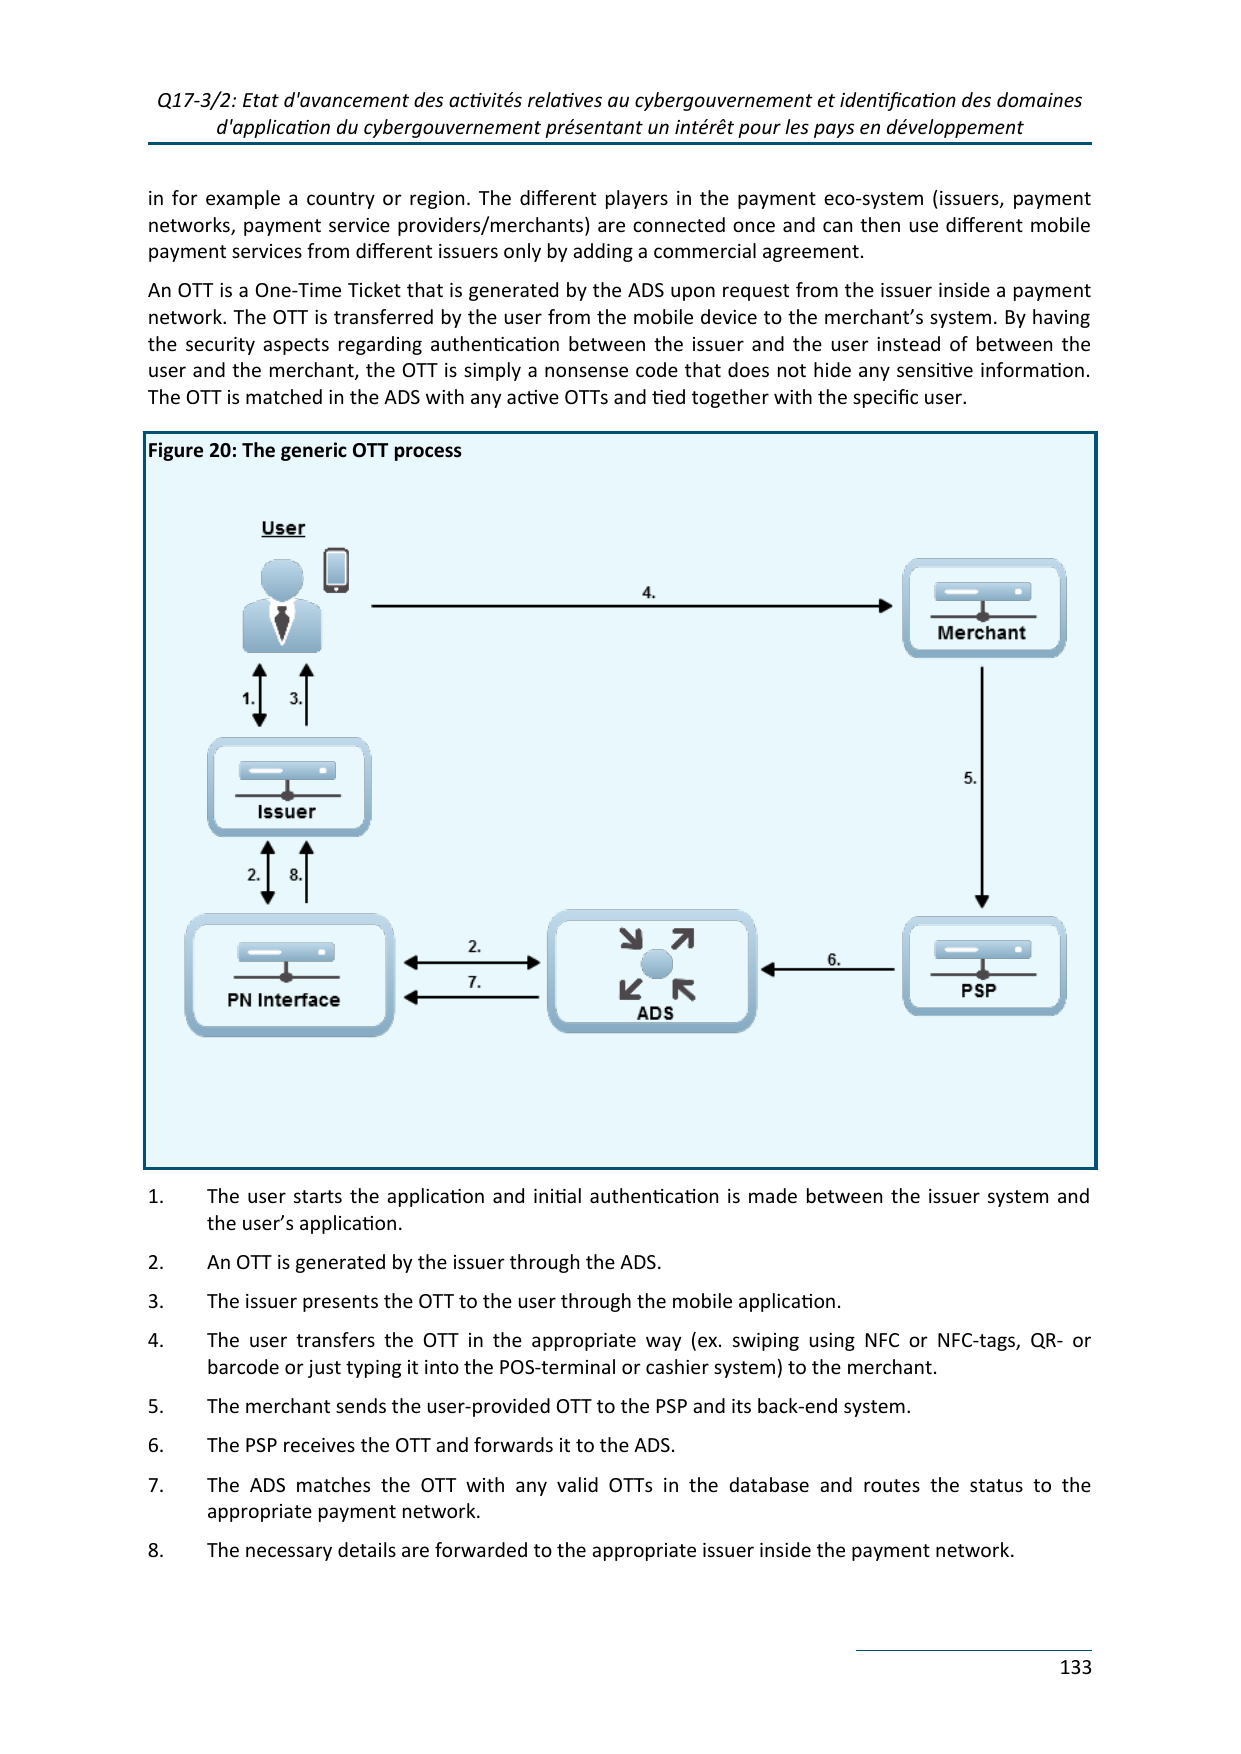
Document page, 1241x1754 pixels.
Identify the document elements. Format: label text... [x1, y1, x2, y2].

text 8. The necessary details are forwarded to the appropriate issuer inside the payment network. [148, 1537, 1092, 1563]
text 4. The user transfers the OTT in the appropriate way (ex. swiping using NFC or NFC-tags, QR- or barcode or just typing it into the POS-terminal or cashier system) to the merchant. [148, 1327, 1092, 1380]
text 2. An OTT is generated by the issuer through the ADS. [148, 1248, 1092, 1275]
picture [148, 487, 1092, 1118]
title Figure 20: The generic OTT process [146, 434, 1094, 463]
text An OTT is a One-Time Ticket that is generated by the ADS upon request from the issuer inside a payment network. The OTT is transferred by the user from the mobile device to the merchant’s system. By having the security aspects regarding authentication between the issuer and the user instead of between the user and the merchant, the OTT is simply a nonsense code that does not hide any sensitive information. The OTT is matched in the ADS with any active OTTs and tied together with the specific user. [148, 277, 1092, 410]
text 7. The ADS matches the OTT with any valid OTTs in the database and routes the status to the appropriate payment network. [148, 1471, 1092, 1524]
text 6. The PSP receives the OTT and forwards it to the ADS. [148, 1432, 1092, 1458]
text 1. The user starts the application and initial authentication is made between the issuer system and the user’s application. [148, 1182, 1092, 1236]
text 3. The issuer presents the OTT to the user through the mobile application. [148, 1287, 1092, 1314]
text 5. The merchant sends the user-provided OTT to the PSP and its back-end system. [148, 1392, 1092, 1419]
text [148, 184, 1092, 264]
